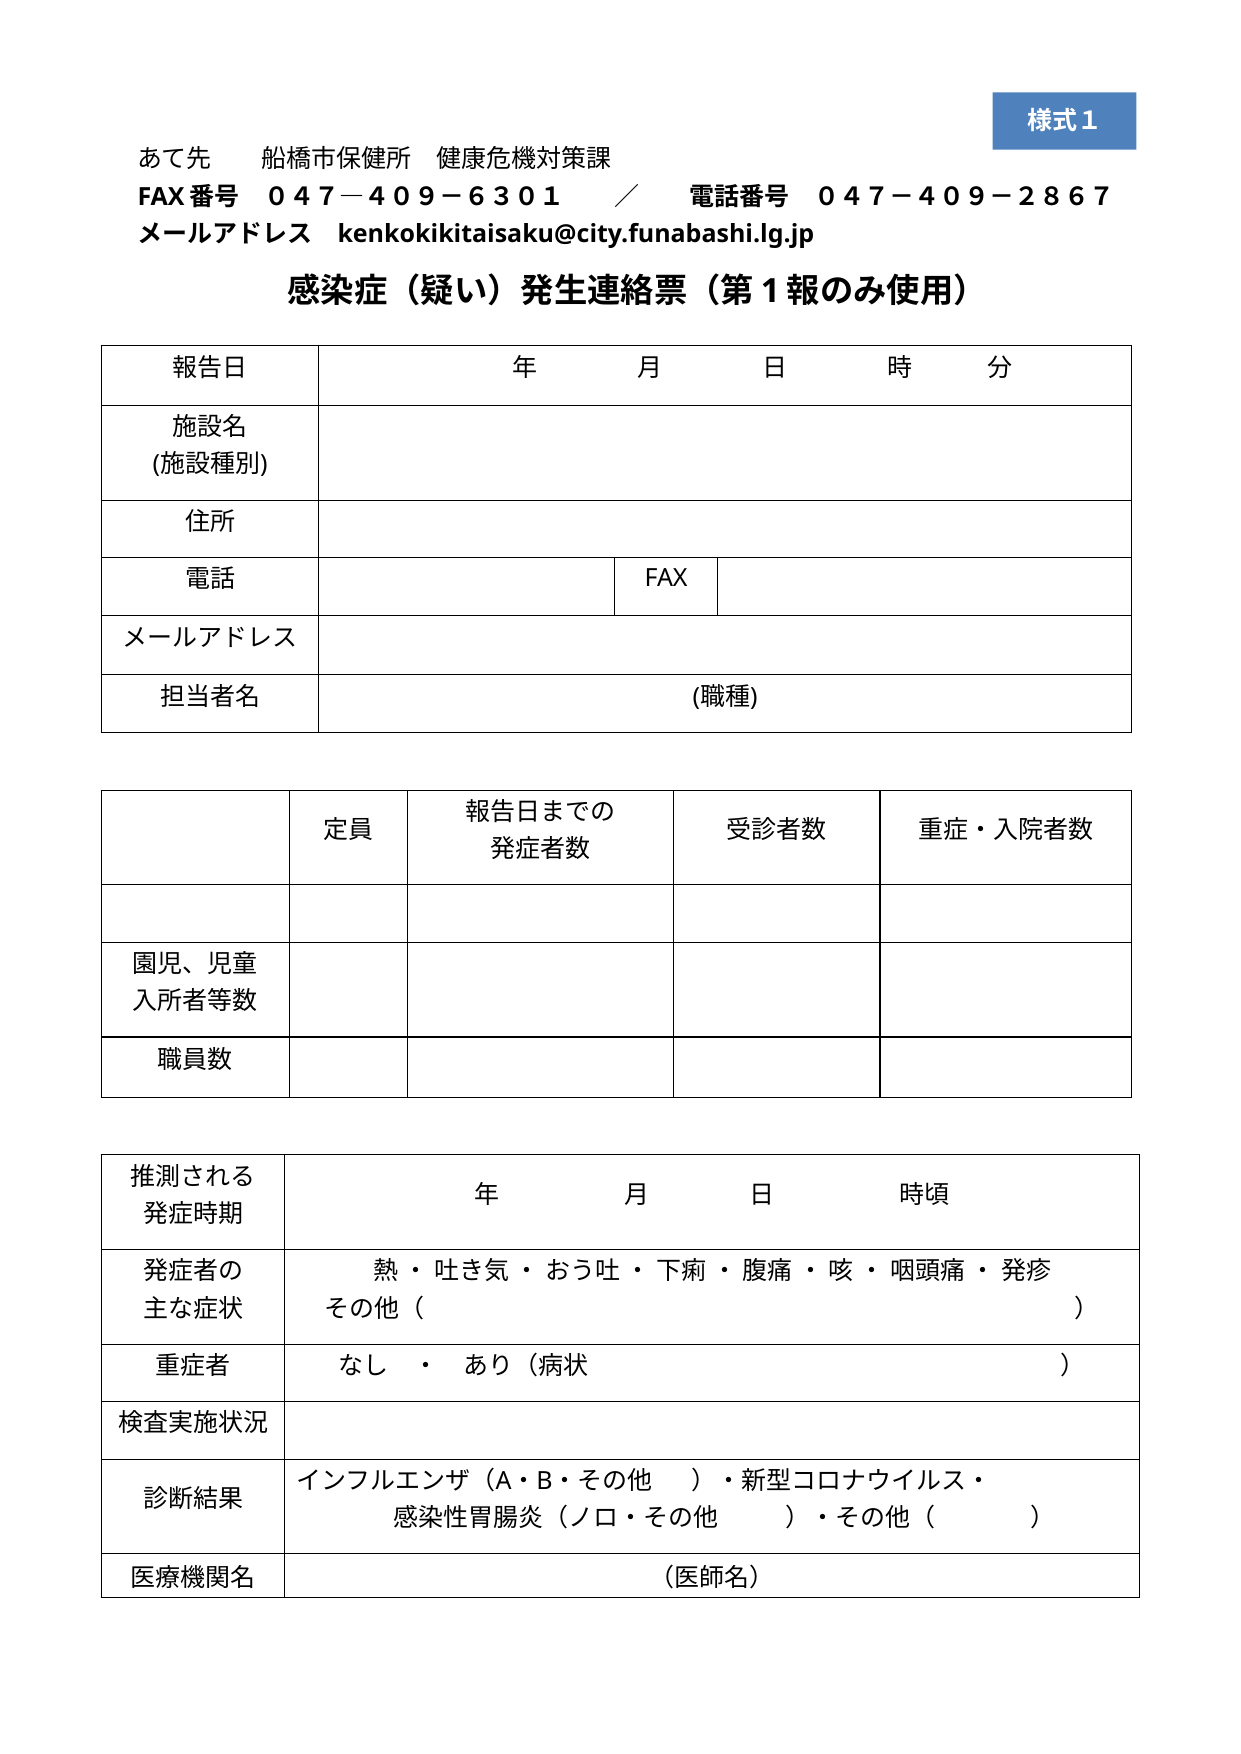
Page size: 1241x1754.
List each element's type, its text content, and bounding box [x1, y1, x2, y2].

table_cell メールアドレス [102, 616, 318, 674]
table_cell [408, 1038, 673, 1097]
table_cell 住所 [102, 501, 318, 557]
table_cell 発症者の 主な症状 [102, 1250, 284, 1344]
table_cell [408, 885, 673, 942]
table_header 報告日までの 発症者数 [408, 791, 673, 884]
table_cell 職員数 [102, 1038, 289, 1097]
table_cell [319, 558, 614, 615]
table_cell 園児、児童 入所者等数 [102, 943, 289, 1036]
table_header 報告日 [102, 346, 318, 405]
table_cell [319, 501, 1131, 557]
table_cell 医療機関名 [102, 1554, 284, 1597]
table_cell インフルエンザ（A・B・その他 ）・新型コロナウイルス・ 感染性胃腸炎（ノロ・その他 ）・その他（ ） [285, 1460, 1139, 1553]
table_cell 検査実施状況 [102, 1402, 284, 1458]
table_cell [290, 1038, 407, 1097]
table_cell [290, 943, 407, 1036]
table_cell [718, 558, 1131, 615]
table_cell 施設名 (施設種別) [102, 406, 318, 499]
table_cell [881, 885, 1131, 942]
text メールアドレス kenkokikitaisaku@city.funabashi.lg.jp [112, 213, 1128, 251]
table_cell (職種) [319, 675, 1131, 732]
table_header 定員 [290, 791, 407, 884]
table_cell [102, 885, 289, 942]
table_header 年 月 日 時頃 [285, 1155, 1139, 1249]
table_header 推測される 発症時期 [102, 1155, 284, 1249]
table_cell 電話 [102, 558, 318, 615]
table_cell （医師名） [285, 1554, 1139, 1597]
table_cell [881, 1038, 1131, 1097]
table_cell [319, 616, 1131, 674]
table_cell [881, 943, 1131, 1036]
table_cell FAX [615, 558, 717, 615]
table_header 年 月 日 時 分 [319, 346, 1131, 405]
text 感染症（疑い）発生連絡票（第1報のみ使用） [112, 251, 1128, 326]
table_cell [674, 1038, 879, 1097]
table_header 重症・入院者数 [881, 791, 1131, 884]
table_cell 診断結果 [102, 1460, 284, 1553]
table_cell [319, 406, 1131, 499]
table_cell [674, 885, 879, 942]
table_header [102, 791, 289, 884]
table_cell 重症者 [102, 1345, 284, 1401]
text あて先 船橋市保健所 健康危機対策課 [112, 138, 1128, 176]
table_cell [285, 1402, 1139, 1458]
table_cell なし ・ あり（病状 ） [285, 1345, 1139, 1401]
table_header 受診者数 [674, 791, 879, 884]
table_cell [674, 943, 879, 1036]
table_cell [408, 943, 673, 1036]
table_cell [290, 885, 407, 942]
table_cell 熱 ・ 吐き気 ・ おう吐 ・ 下痢 ・ 腹痛 ・ 咳 ・ 咽頭痛 ・ 発疹 その他（ ） [285, 1250, 1139, 1344]
text FAX番号 ０４７―４０９－６３０１ ／ 電話番号 ０４７－４０９－２８６７ [112, 176, 1128, 213]
table_cell 担当者名 [102, 675, 318, 732]
